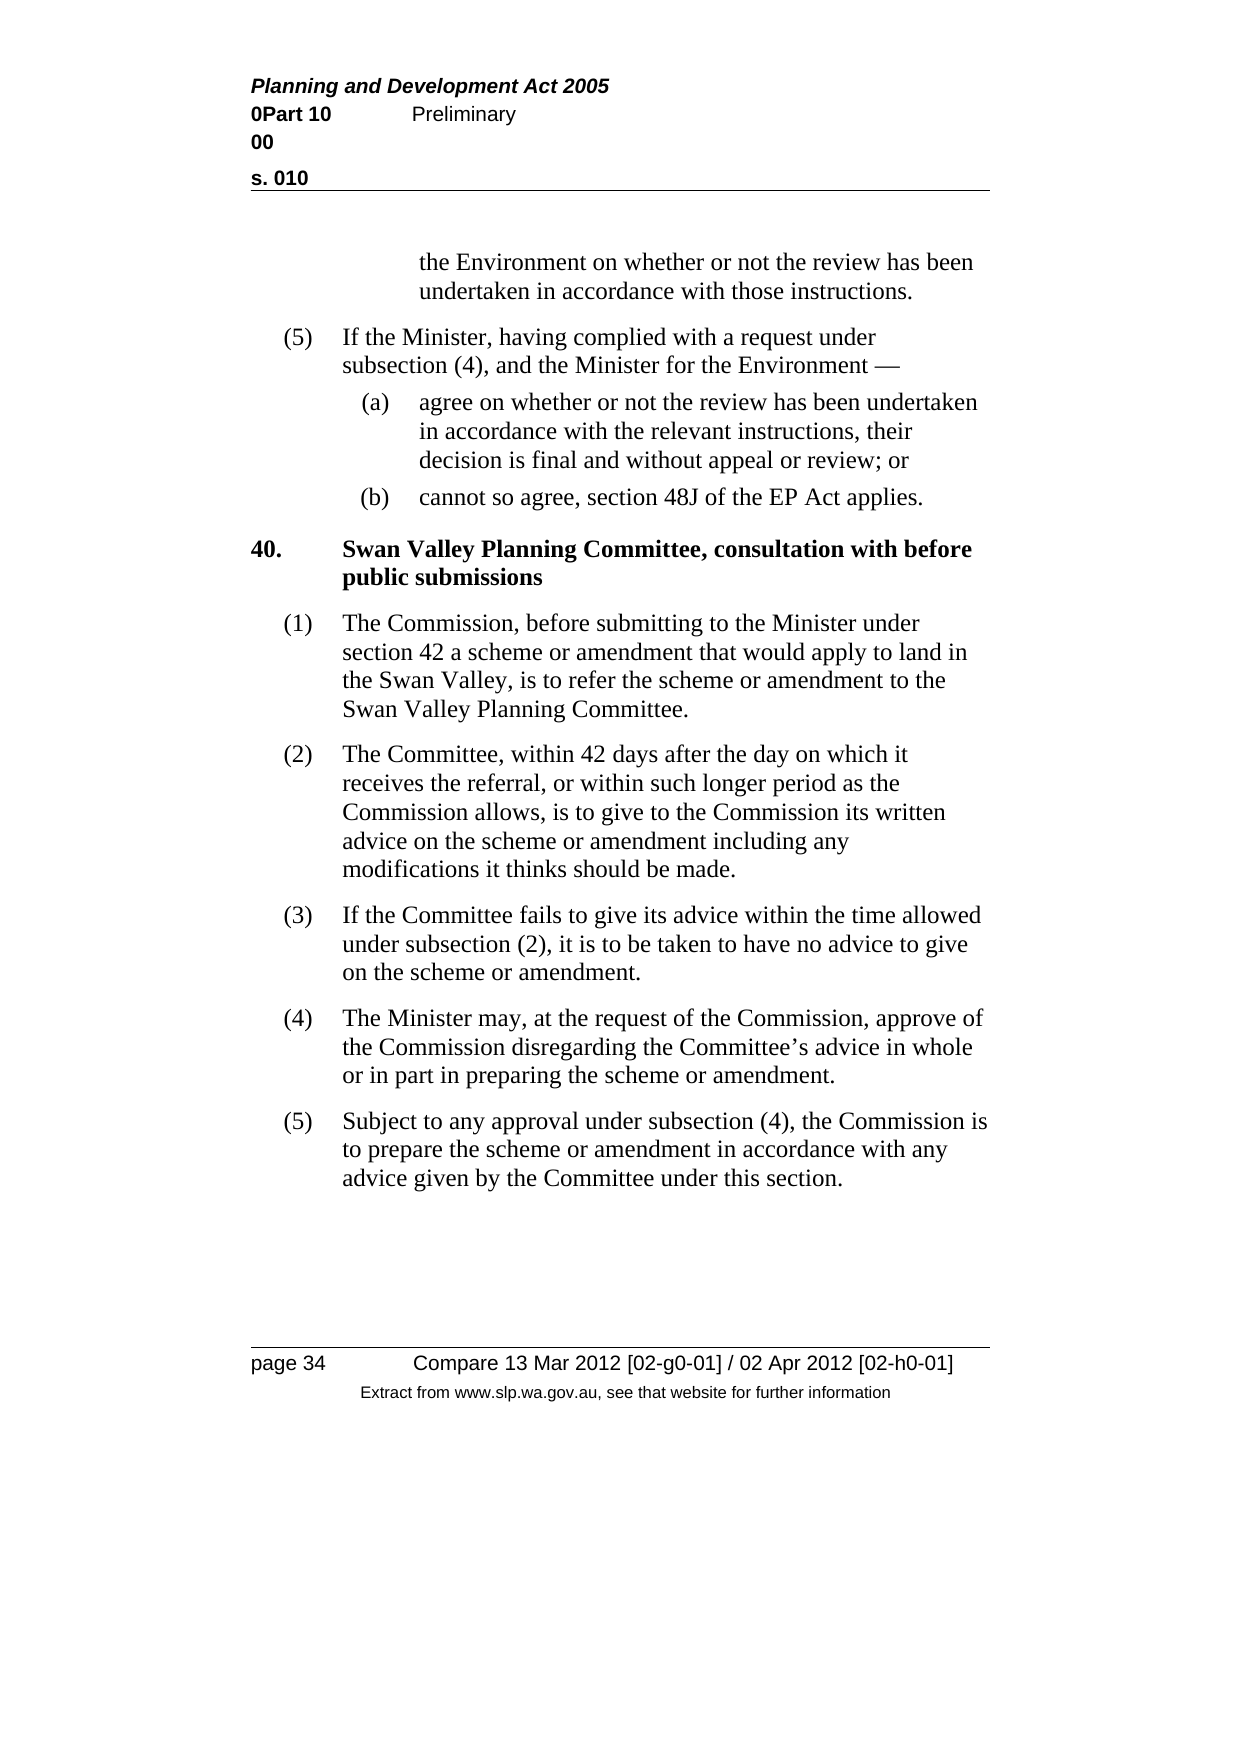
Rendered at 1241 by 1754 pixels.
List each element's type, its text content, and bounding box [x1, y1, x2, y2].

text (3) If the Committee fails to give its advice within the time allowed under subsection (2), it is to be taken to have no advice to give on the scheme or amendment. [251, 900, 990, 986]
text (5) Subject to any approval under subsection (4), the Commission is to prepare the scheme or amendment in accordance with any advice given by the Committee under this section. [251, 1106, 990, 1192]
text (2) The Committee, within 42 days after the day on which it receives the referral, or within such longer period as the Commission allows, is to give to the Commission its written advice on the scheme or amendment including any modifications it thinks should be made. [251, 739, 990, 883]
text (1) The Commission, before submitting to the Minister under section 42 a scheme or amendment that would apply to land in the , is to refer the scheme or amendment to the Swan Valley Planning Committee. [251, 608, 990, 723]
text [251, 247, 990, 305]
text (5) If the Minister, having complied with a request under subsection (4), and the Minister for the Environment — [251, 322, 990, 379]
text (4) The Minister may, at the request of the Commission, approve of the Commission disregarding the Committee’s advice in whole or in part in preparing the scheme or amendment. [251, 1003, 990, 1089]
text (a) agree on whether or not the review has been undertaken in accordance with the relevant instructions, their decision is final and without appeal or review; or [251, 387, 990, 474]
text (b) cannot so agree, section 48J of the EP Act applies. [251, 482, 990, 511]
subtitle 40. Swan Valley Planning Committee, consultation with before public submissions [251, 534, 990, 591]
